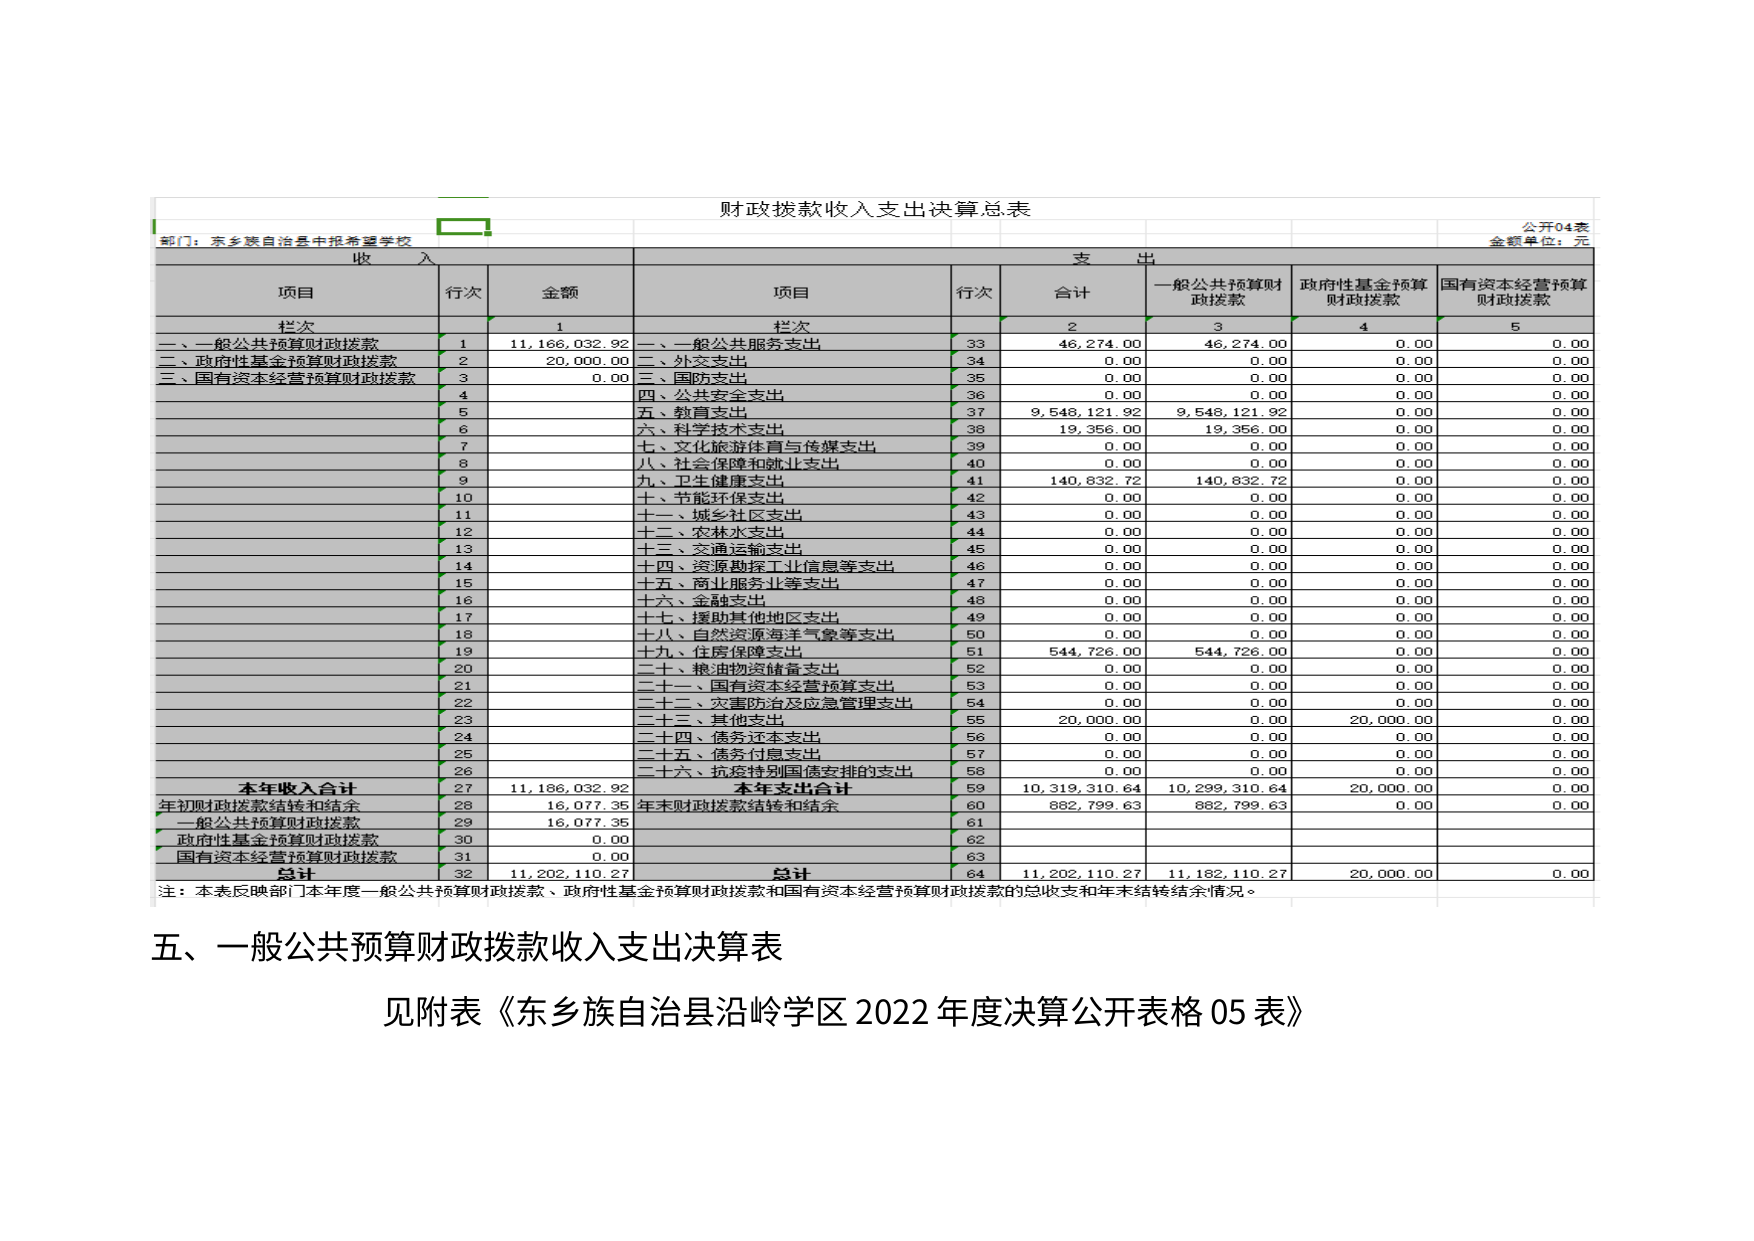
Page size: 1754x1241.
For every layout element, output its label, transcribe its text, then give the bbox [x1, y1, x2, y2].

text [150, 198, 1604, 913]
picture [150, 197, 1601, 907]
list 五、一般公共预算财政拨款收入支出决算表 [150, 913, 1604, 978]
list 见附表《东乡族自治县沿岭学区2022年度决算公开表格05表》 [282, 978, 1604, 1043]
